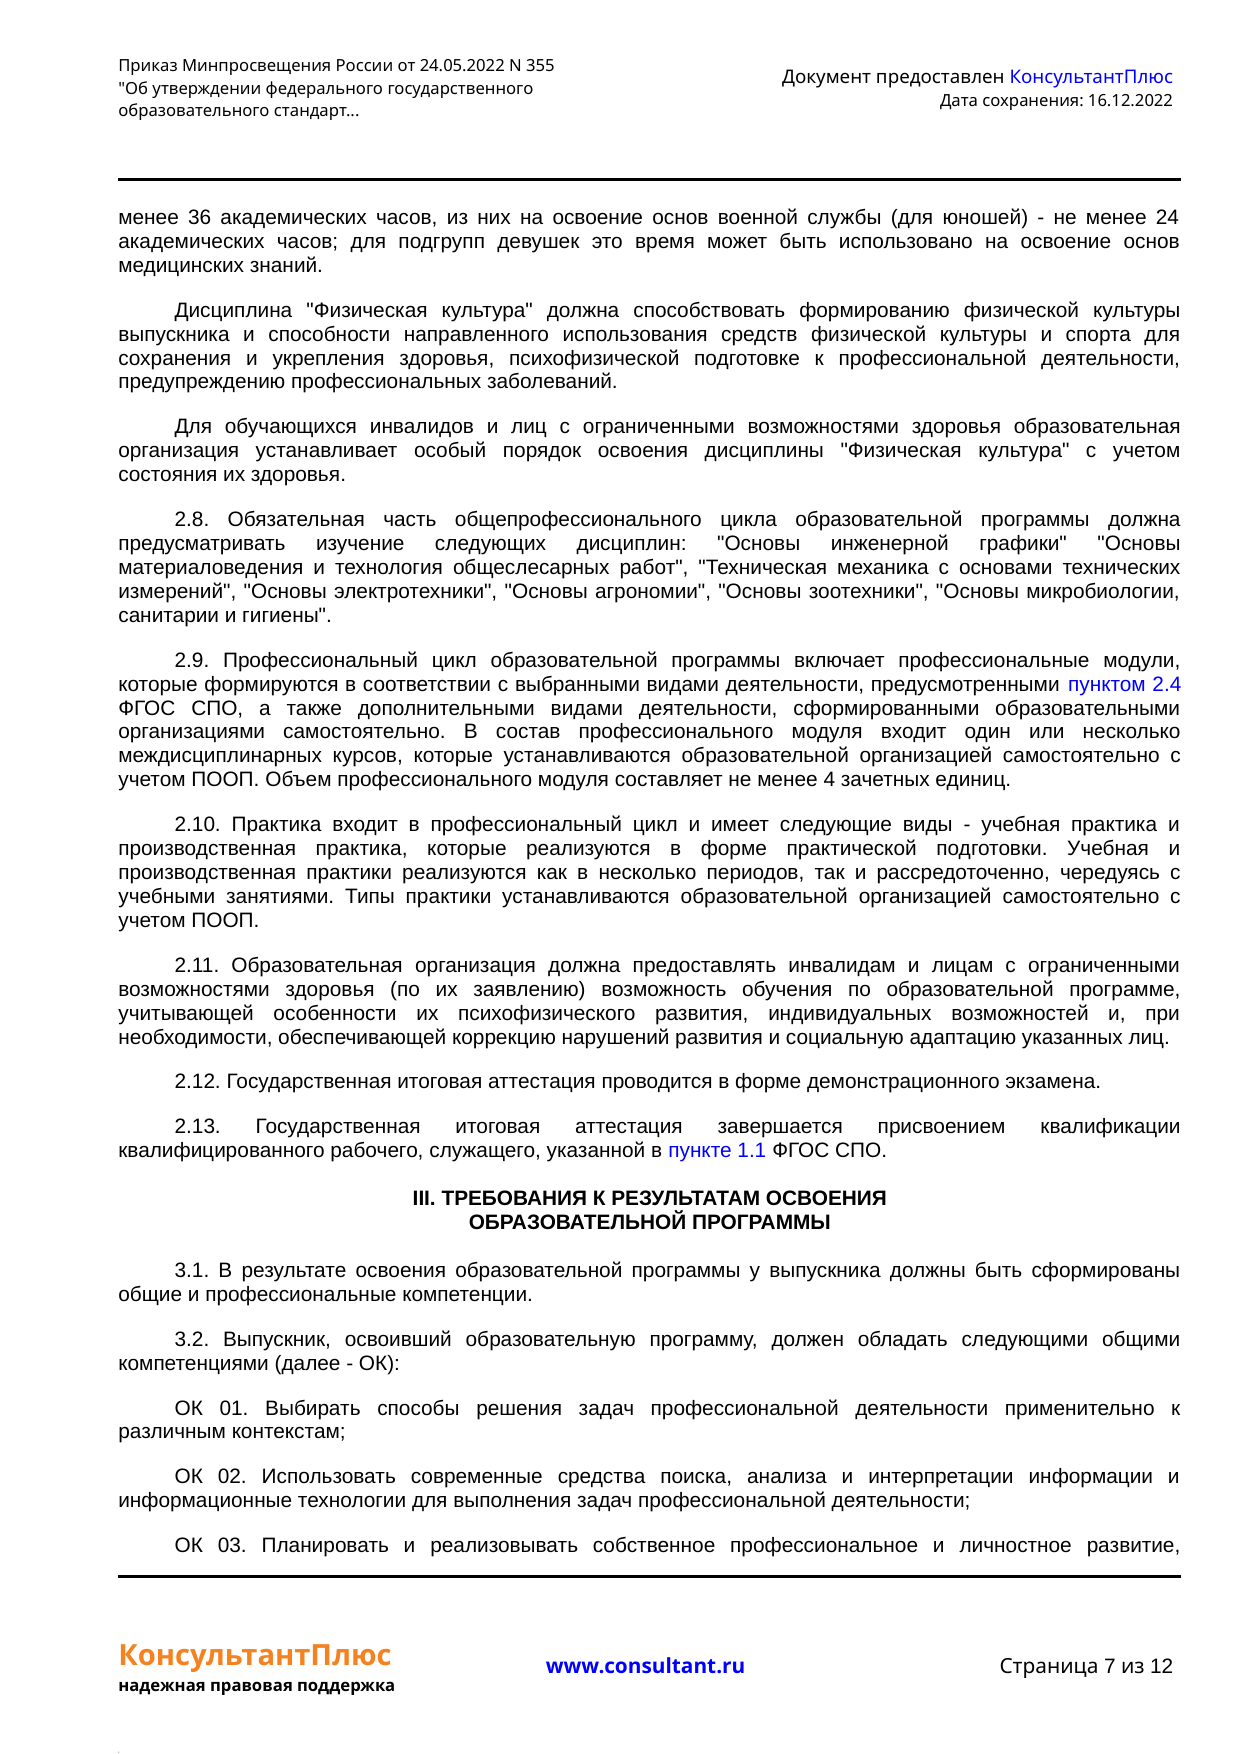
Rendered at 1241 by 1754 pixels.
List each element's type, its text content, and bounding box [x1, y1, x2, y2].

text ОК 01. Выбирать способы решения задач профессиональной деятельности применительно к различным контекстам; [118, 1395, 1181, 1443]
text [118, 205, 1181, 277]
text Дисциплина "Физическая культура" должна способствовать формированию физической культуры выпускника и способности направленного использования средств физической культуры и спорта для сохранения и укрепления здоровья, психофизической подготовке к профессиональной деятельности, предупреждению профессиональных заболеваний. [118, 297, 1181, 393]
text 2.8. Обязательная часть общепрофессионального цикла образовательной программы должна предусматривать изучение следующих дисциплин: "Основы инженерной графики" "Основы материаловедения и технология общеслесарных работ", "Техническая механика с основами технических измерений", "Основы электротехники", "Основы агрономии", "Основы зоотехники", "Основы микробиологии, санитарии и гигиены". [118, 507, 1181, 627]
text 2.13. Государственная итоговая аттестация завершается присвоением квалификации квалифицированного рабочего, служащего, указанной в пункте 1.1 ФГОС СПО. [118, 1114, 1181, 1162]
text ОК 02. Использовать современные средства поиска, анализа и интерпретации информации и информационные технологии для выполнения задач профессиональной деятельности; [118, 1464, 1181, 1512]
text 2.10. Практика входит в профессиональный цикл и имеет следующие виды - учебная практика и производственная практика, которые реализуются в форме практической подготовки. Учебная и производственная практики реализуются как в несколько периодов, так и рассредоточенно, чередуясь с учебными занятиями. Типы практики устанавливаются образовательной организацией самостоятельно с учетом ПООП. [118, 812, 1181, 932]
text 3.2. Выпускник, освоивший образовательную программу, должен обладать следующими общими компетенциями (далее - ОК): [118, 1327, 1181, 1374]
text 2.11. Образовательная организация должна предоставлять инвалидам и лицам с ограниченными возможностями здоровья (по их заявлению) возможность обучения по образовательной программе, учитывающей особенности их психофизического развития, индивидуальных возможностей и, при необходимости, обеспечивающей коррекцию нарушений развития и социальную адаптацию указанных лиц. [118, 953, 1181, 1048]
title ОБРАЗОВАТЕЛЬНОЙ ПРОГРАММЫ [118, 1210, 1181, 1234]
text 2.12. Государственная итоговая аттестация проводится в форме демонстрационного экзамена. [118, 1069, 1181, 1093]
text 2.9. Профессиональный цикл образовательной программы включает профессиональные модули, которые формируются в соответствии с выбранными видами деятельности, предусмотренными пунктом 2.4 ФГОС СПО, а также дополнительными видами деятельности, сформированными образовательными организациями самостоятельно. В состав профессионального модуля входит один или несколько междисциплинарных курсов, которые устанавливаются образовательной организацией самостоятельно с учетом ПООП. Объем профессионального модуля составляет не менее 4 зачетных единиц. [118, 647, 1181, 791]
text Для обучающихся инвалидов и лиц с ограниченными возможностями здоровья образовательная организация устанавливает особый порядок освоения дисциплины "Физическая культура" с учетом состояния их здоровья. [118, 414, 1181, 486]
text 3.1. В результате освоения образовательной программы у выпускника должны быть сформированы общие и профессиональные компетенции. [118, 1258, 1181, 1306]
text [118, 1533, 1181, 1557]
title III. ТРЕБОВАНИЯ К РЕЗУЛЬТАТАМ ОСВОЕНИЯ [118, 1186, 1181, 1210]
